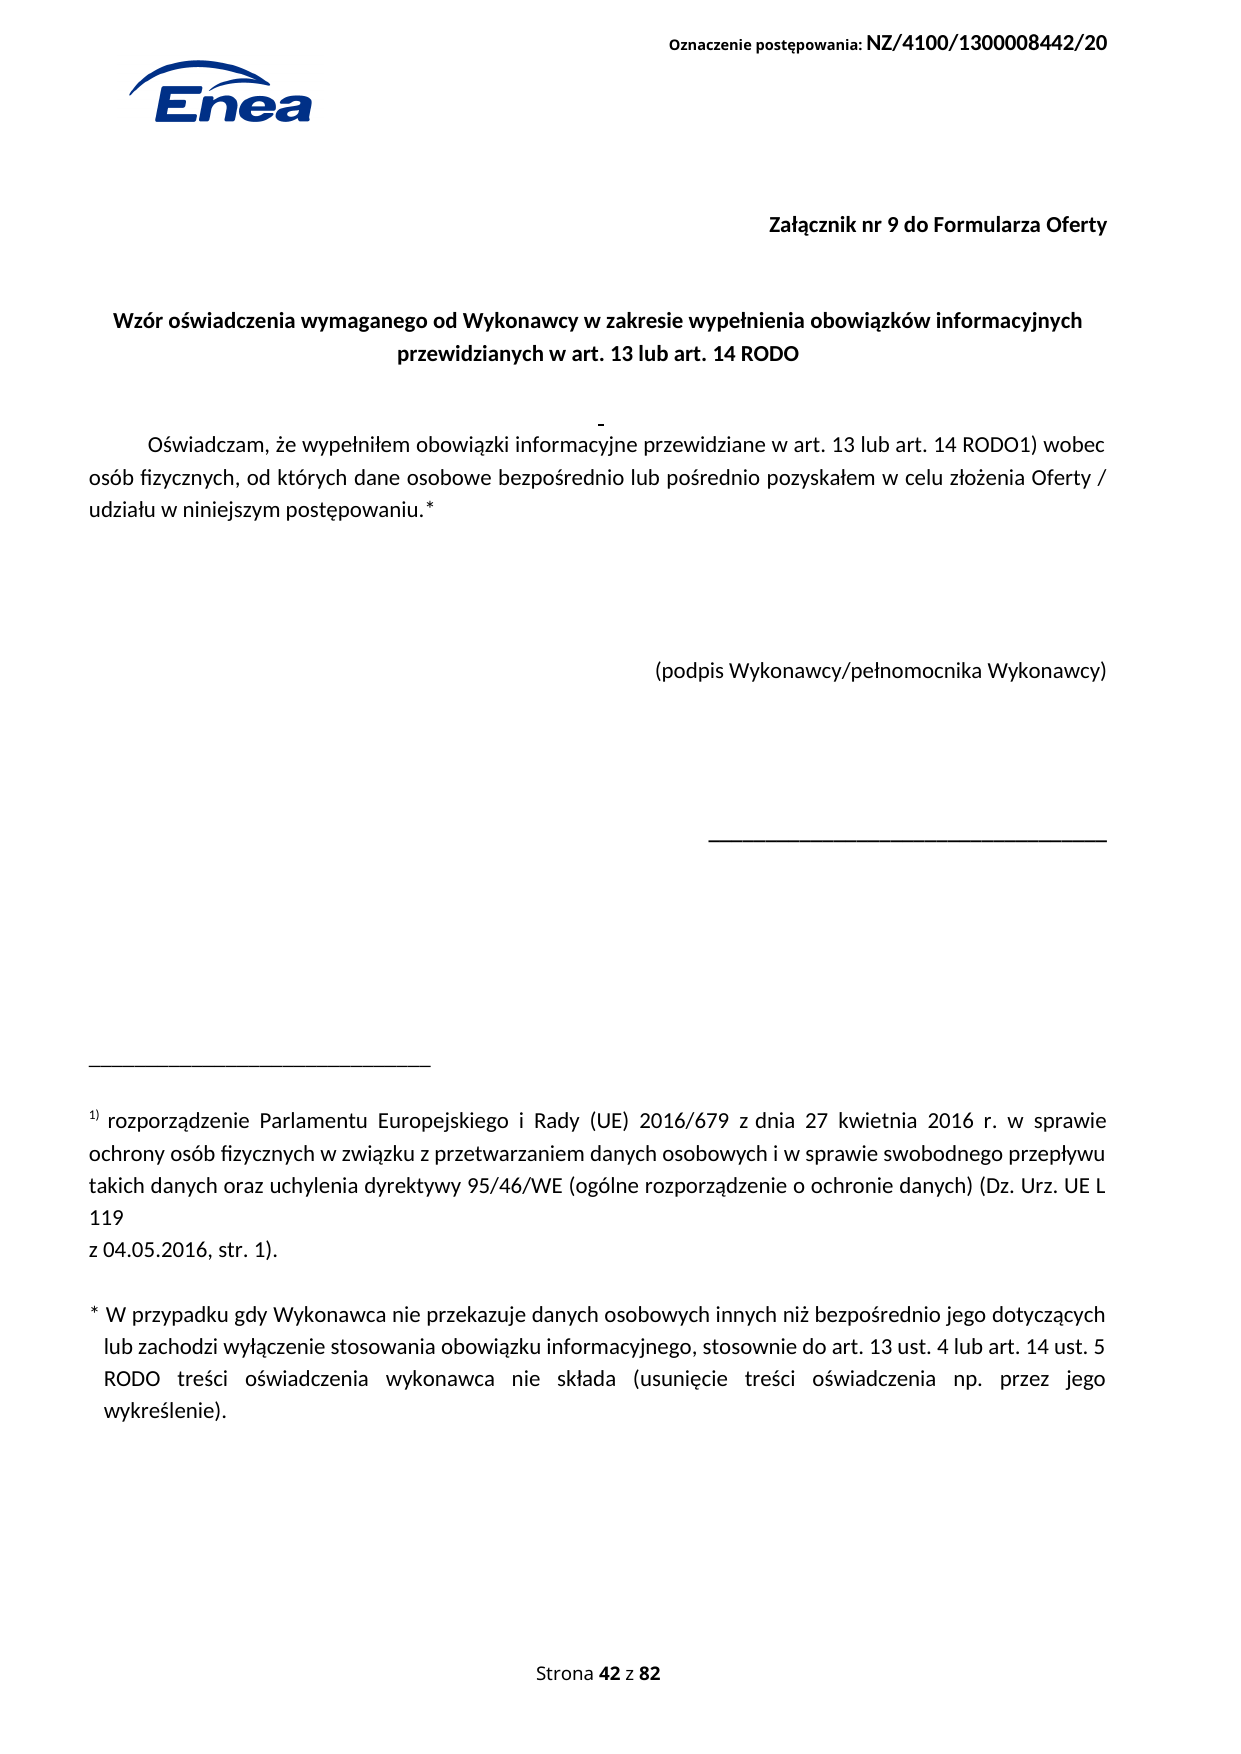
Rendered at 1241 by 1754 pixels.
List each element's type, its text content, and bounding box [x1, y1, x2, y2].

text ______________________________ [89, 1042, 1107, 1070]
text Wzór oświadczenia wymaganego od Wykonawcy w zakresie wypełnienia obowiązków informacyjnych przewidzianych w art. 13 lub art. 14 RODO [89, 306, 1107, 367]
text * W przypadku gdy Wykonawca nie przekazuje danych osobowych innych niż bezpośrednio jego dotyczących lub zachodzi wyłączenie stosowania obowiązku informacyjnego, stosownie do art. 13 ust. 4 lub art. 14 ust. 5 RODO treści oświadczenia wykonawca nie składa (usunięcie treści oświadczenia np. przez jego wykreślenie). [89, 1300, 1107, 1424]
text (podpis Wykonawcy/pełnomocnika Wykonawcy) [89, 656, 1107, 684]
text Oświadczam, że wypełniłem obowiązki informacyjne przewidziane w art. 13 lub art. 14 RODO1) wobec osób fizycznych, od których dane osobowe bezpośrednio lub pośrednio pozyskałem w celu złożenia Oferty / udziału w niniejszym postępowaniu.* [89, 431, 1107, 523]
text Załącznik nr 9 do Formularza Oferty [89, 210, 1107, 238]
picture [117, 50, 324, 124]
text ___________________________________ [89, 817, 1107, 845]
text 1) rozporządzenie Parlamentu Europejskiego i Rady (UE) 2016/679 z dnia 27 kwietnia 2016 r. w sprawie ochrony osób fizycznych w związku z przetwarzaniem danych osobowych i w sprawie swobodnego przepływu takich danych oraz uchylenia dyrektywy 95/46/WE (ogólne rozporządzenie o ochronie danych) (Dz. Urz. UE L 119 z 04.05.2016, str. 1). [89, 1107, 1107, 1263]
